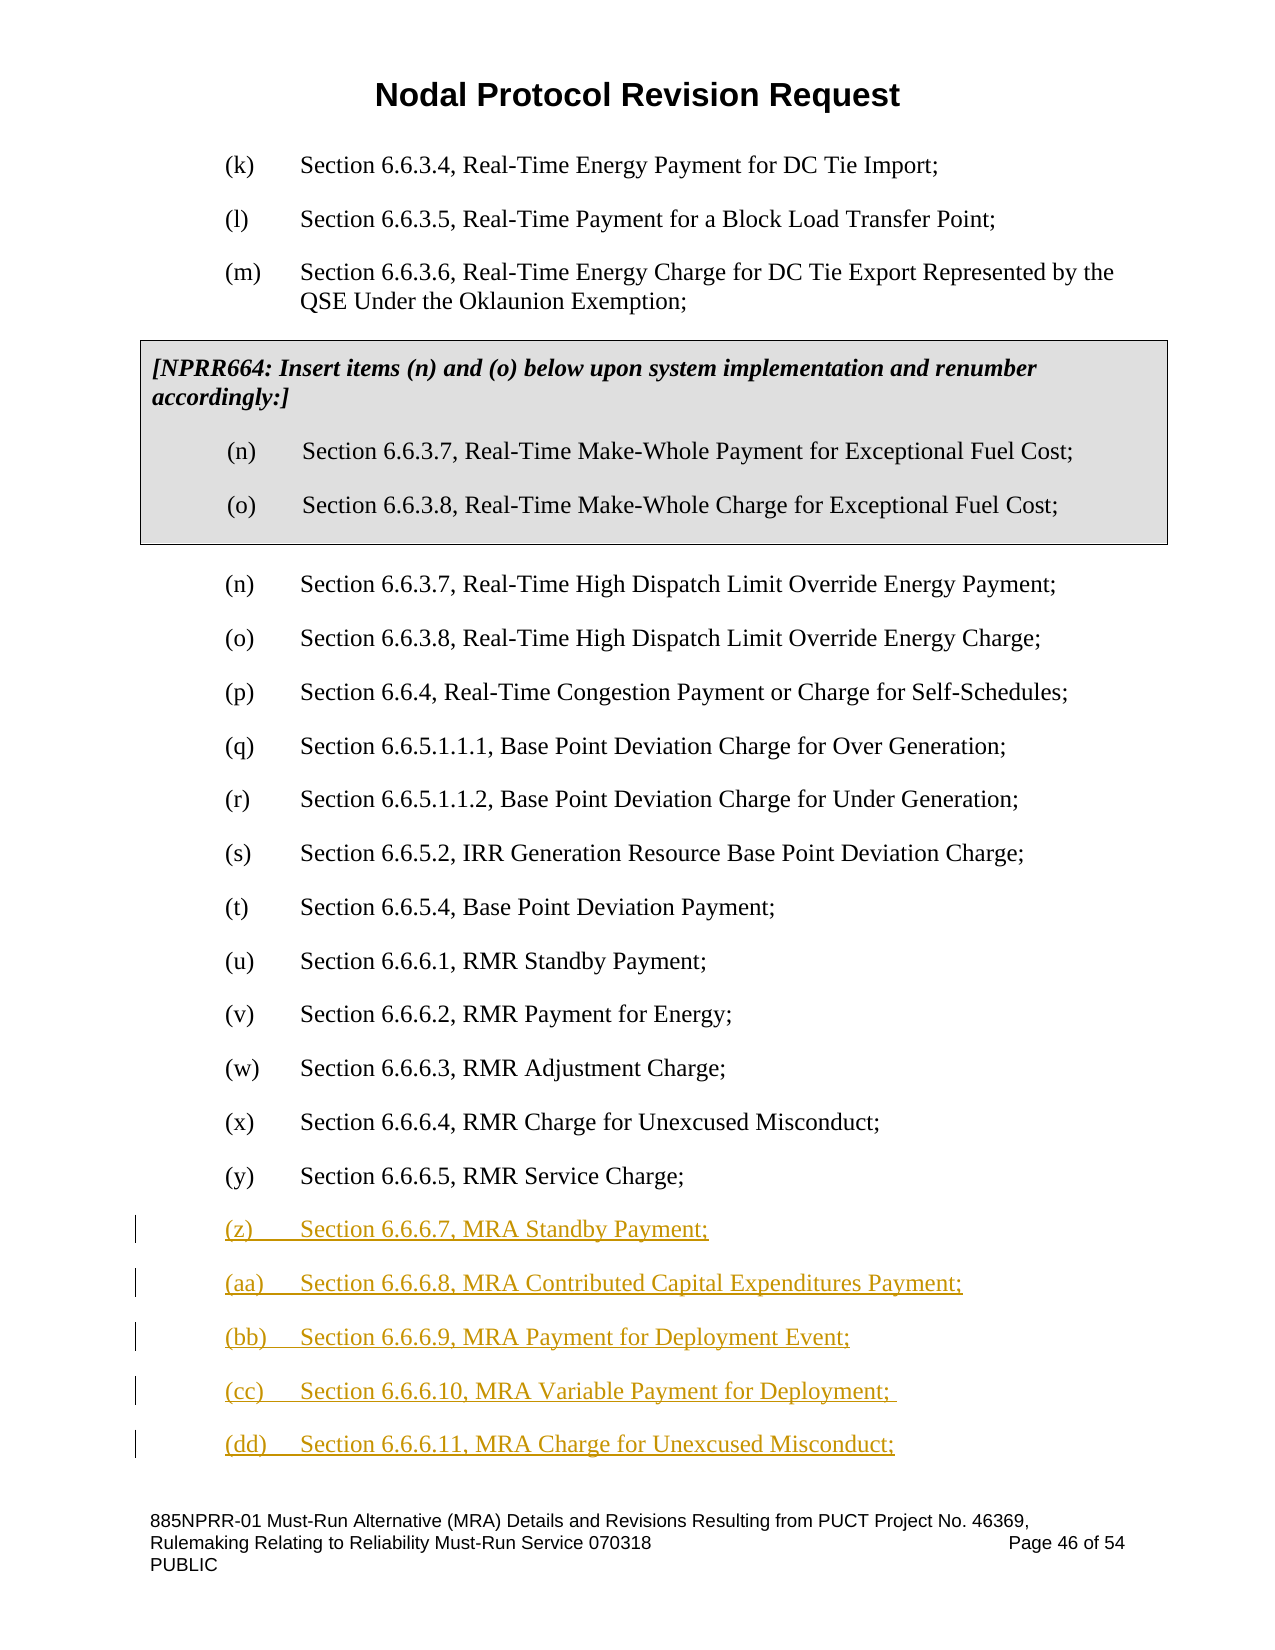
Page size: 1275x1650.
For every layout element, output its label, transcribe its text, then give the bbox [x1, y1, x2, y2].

text (v) Section 6.6.6.2, RMR Payment for Energy; [225, 999, 1125, 1028]
text (q) Section 6.6.5.1.1.1, Base Point Deviation Charge for Over Generation; [225, 731, 1125, 759]
text (n) Section 6.6.3.7, Real-Time High Dispatch Limit Override Energy Payment; [225, 569, 1125, 598]
text (k) Section 6.6.3.4, Real-Time Energy Payment for DC Tie Import; [225, 150, 1125, 179]
text (p) Section 6.6.4, Real-Time Congestion Payment or Charge for Self-Schedules; [225, 677, 1125, 706]
text (x) Section 6.6.6.4, RMR Charge for Unexcused Misconduct; [225, 1107, 1125, 1136]
text (l) Section 6.6.3.5, Real-Time Payment for a Block Load Transfer Point; [225, 204, 1125, 232]
text (r) Section 6.6.5.1.1.2, Base Point Deviation Charge for Under Generation; [225, 784, 1125, 813]
text (w) Section 6.6.6.3, RMR Adjustment Charge; [225, 1053, 1125, 1082]
text (t) Section 6.6.5.4, Base Point Deviation Payment; [225, 892, 1125, 921]
text (s) Section 6.6.5.2, IRR Generation Resource Base Point Deviation Charge; [225, 838, 1125, 867]
text (m) Section 6.6.3.6, Real-Time Energy Charge for DC Tie Export Represented by the QSE Under the Oklaunion Exemption; [225, 257, 1125, 315]
text (o) Section 6.6.3.8, Real-Time High Dispatch Limit Override Energy Charge; [225, 623, 1125, 652]
text (u) Section 6.6.6.1, RMR Standby Payment; [225, 946, 1125, 974]
text (y) Section 6.6.6.5, RMR Service Charge; [225, 1161, 1125, 1189]
table_header [NPRR664: Insert items (n) and (o) below upon system implementation and renumber accordingly:] (n) Section 6.6.3.7, Real-Time Make-Whole Payment for Exceptional Fuel Cost; (o) Section 6.6.3.8, Real-Time Make-Whole Charge for Exceptional Fuel Cost; [141, 341, 1167, 543]
